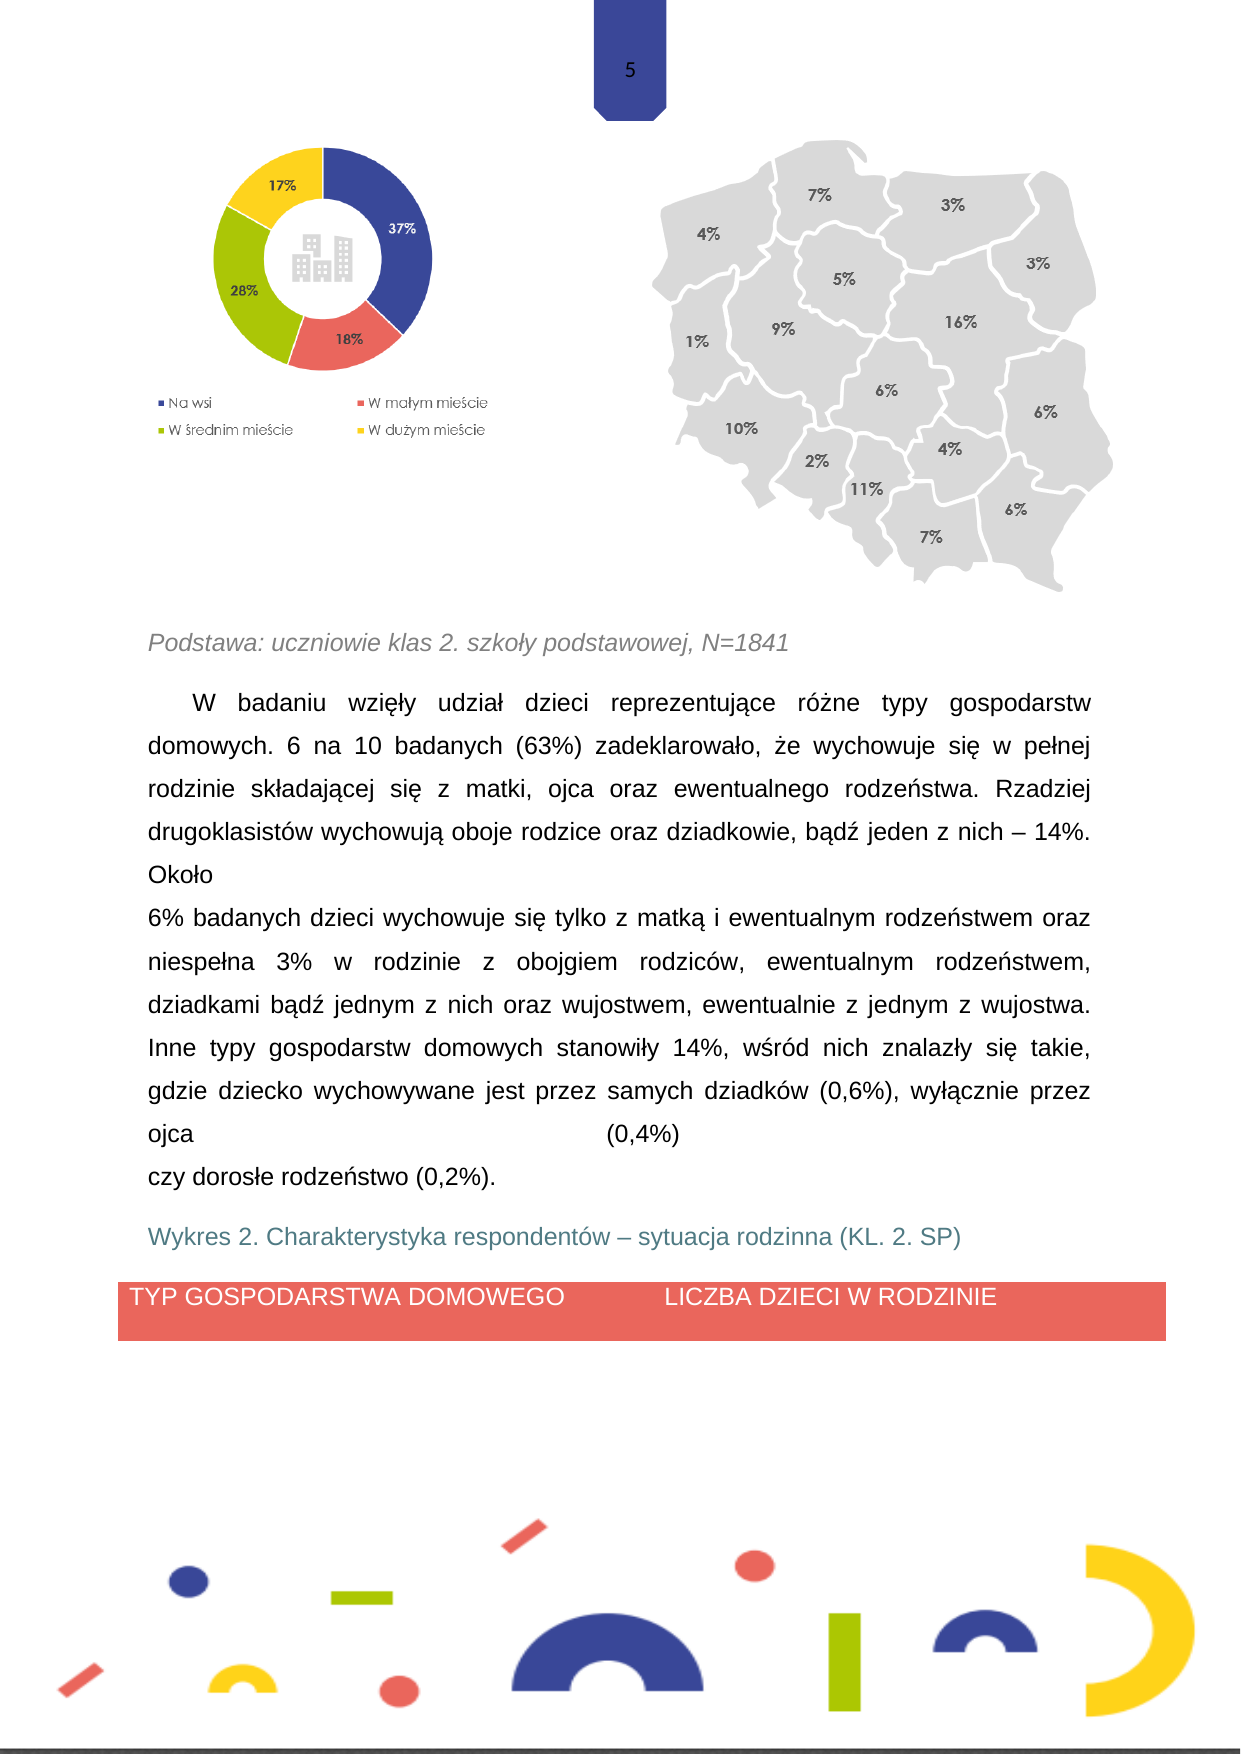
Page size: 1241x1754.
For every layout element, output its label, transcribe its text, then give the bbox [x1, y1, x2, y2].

text W badaniu wzięły udział dzieci reprezentujące różne typy gospodarstw domowych. 6 na 10 badanych (63%) zadeklarowało, że wychowuje się w pełnej rodzinie składającej się z matki, ojca oraz ewentualnego rodzeństwa. Rzadziej drugoklasistów wychowują oboje rodzice oraz dziadkowie, bądź jeden z nich – 14%. Około 6% badanych dzieci wychowuje się tylko z matką i ewentualnym rodzeństwem oraz niespełna 3% w rodzinie z obojgiem rodziców, ewentualnym rodzeństwem, dziadkami bądź jednym z nich oraz wujostwem, ewentualnie z jednym z wujostwa. Inne typy gospodarstw domowych stanowiły 14%, wśród nich znalazły się takie, gdzie dziecko wychowywane jest przez samych dziadków (0,6%), wyłącznie przez ojca (0,4%) czy dorosłe rodzeństwo (0,2%). [148, 688, 1092, 1191]
picture [128, 131, 504, 446]
table_cell [118, 131, 617, 628]
table_header LICZBA DZIECI W RODZINIE [653, 1282, 1166, 1341]
table_header TYP GOSPODARSTWA DOMOWEGO [118, 1282, 653, 1341]
picture [0, 1518, 1241, 1754]
text Wykres 2. Charakterystyka respondentów – sytuacja rodzinna (KL. 2. SP) [148, 1222, 1092, 1251]
picture [628, 131, 1151, 597]
text Podstawa: uczniowie klas 2. szkoły podstawowej, N=1841 [148, 628, 1092, 657]
